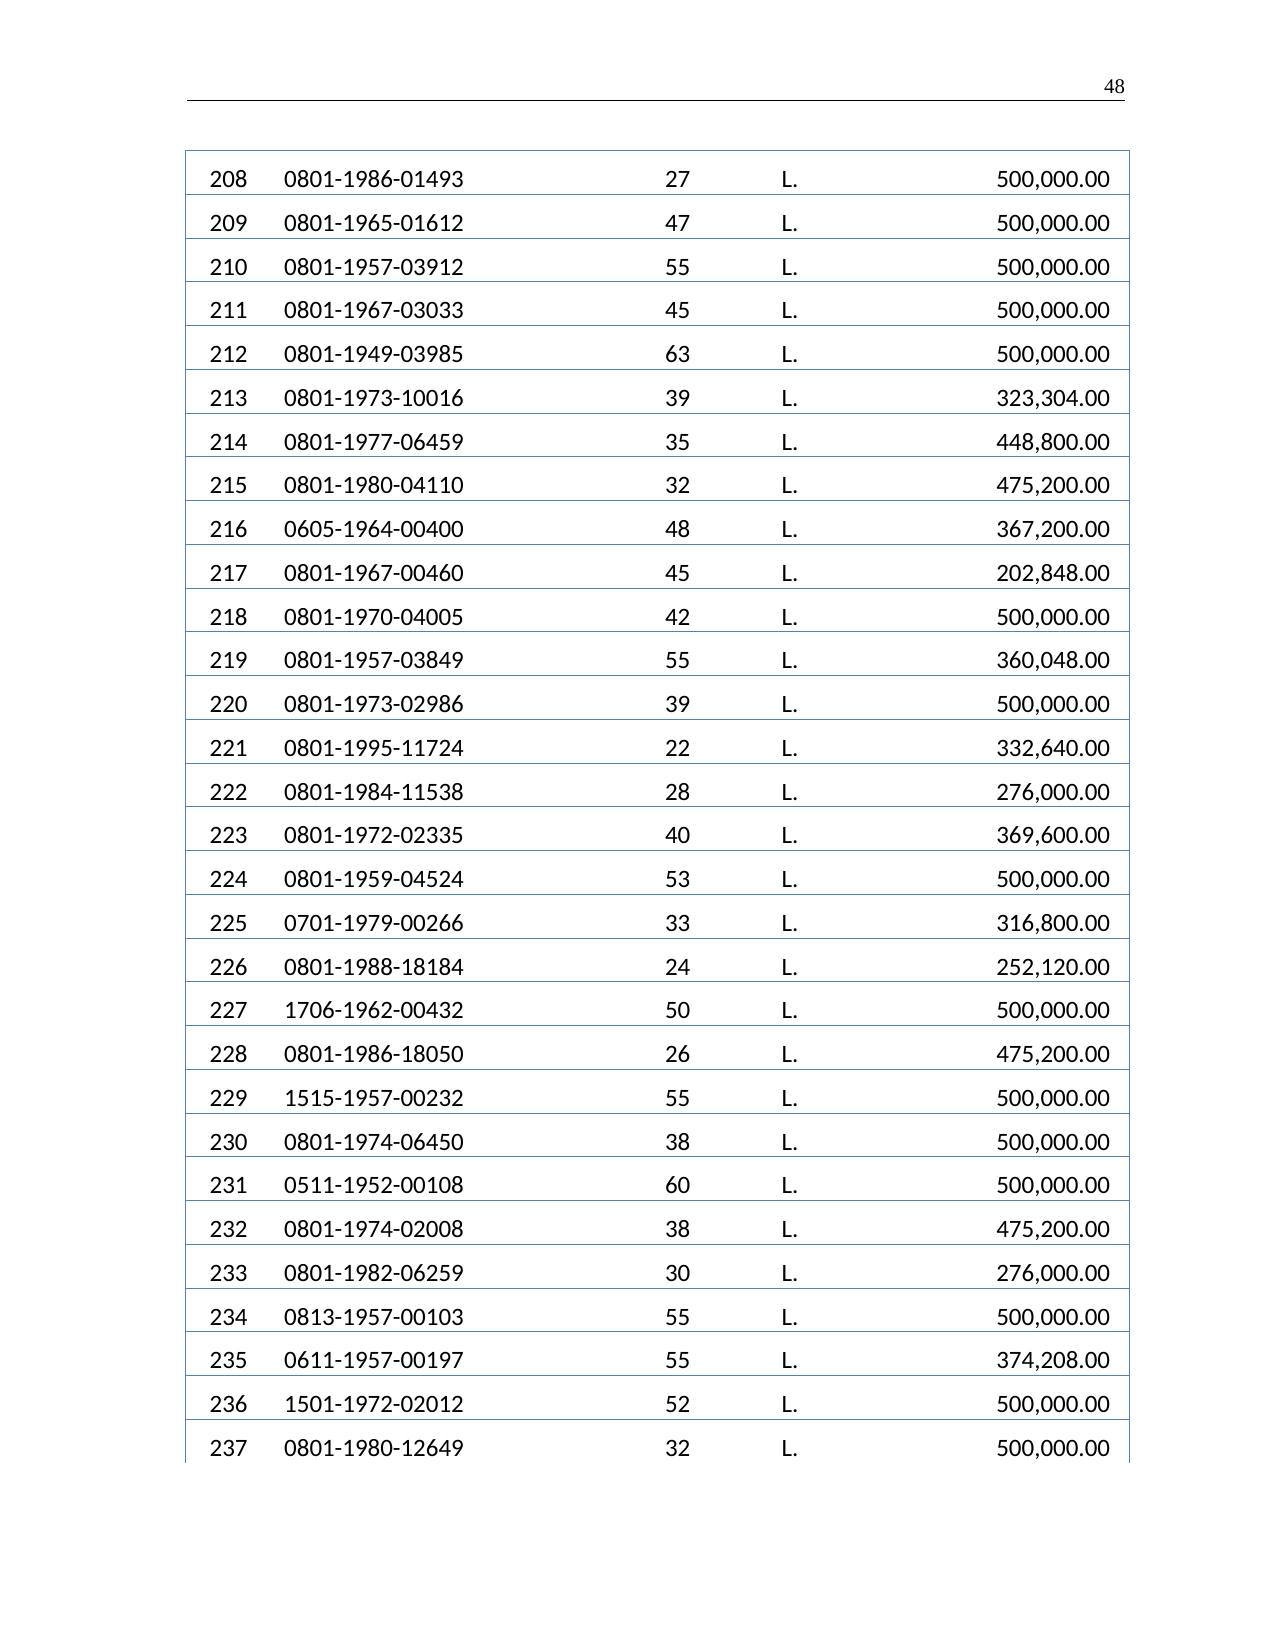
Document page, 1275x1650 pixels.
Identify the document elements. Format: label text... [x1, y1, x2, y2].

table_cell 32 [598, 457, 756, 500]
table_cell 42 [598, 589, 756, 631]
table_cell 0801-1973-10016 [271, 370, 598, 412]
table_cell 218 [186, 589, 271, 631]
table_cell L. 500,000.00 [756, 282, 1129, 325]
table_cell 47 [598, 195, 756, 237]
table_cell L. 500,000.00 [756, 1114, 1129, 1156]
table_cell 237 [186, 1420, 271, 1462]
table_cell L. 500,000.00 [756, 195, 1129, 237]
table_cell 214 [186, 414, 271, 456]
table_cell 55 [598, 1289, 756, 1331]
table_cell 22 [598, 720, 756, 762]
table_cell L. 316,800.00 [756, 895, 1129, 937]
table_cell L. 323,304.00 [756, 370, 1129, 412]
table_cell 0801-1959-04524 [271, 851, 598, 894]
table_cell 0801-1957-03912 [271, 239, 598, 281]
table_cell 39 [598, 676, 756, 719]
table_cell 208 [186, 151, 271, 194]
table_cell 1515-1957-00232 [271, 1070, 598, 1112]
table_cell L. 500,000.00 [756, 1070, 1129, 1112]
table_cell 39 [598, 370, 756, 412]
table_cell 50 [598, 982, 756, 1025]
table_cell 0801-1977-06459 [271, 414, 598, 456]
table_cell 28 [598, 764, 756, 806]
table_cell L. 500,000.00 [756, 326, 1129, 369]
table_cell 35 [598, 414, 756, 456]
table_cell 0801-1984-11538 [271, 764, 598, 806]
table_cell L. 475,200.00 [756, 1026, 1129, 1069]
table_cell L. 500,000.00 [756, 1420, 1129, 1462]
table_cell 55 [598, 632, 756, 675]
table_cell 226 [186, 939, 271, 981]
table_cell 229 [186, 1070, 271, 1112]
table_cell 48 [598, 501, 756, 544]
table_cell 0801-1988-18184 [271, 939, 598, 981]
table_cell L. 276,000.00 [756, 764, 1129, 806]
table_cell 45 [598, 545, 756, 587]
table_cell 40 [598, 807, 756, 850]
table_cell L. 475,200.00 [756, 1201, 1129, 1244]
table_cell L. 500,000.00 [756, 589, 1129, 631]
table_cell 0801-1980-04110 [271, 457, 598, 500]
table_cell 32 [598, 1420, 756, 1462]
table_cell 0801-1974-06450 [271, 1114, 598, 1156]
table_cell 235 [186, 1332, 271, 1375]
table_cell 26 [598, 1026, 756, 1069]
table_cell 0801-1972-02335 [271, 807, 598, 850]
table_cell 38 [598, 1201, 756, 1244]
table_cell 209 [186, 195, 271, 237]
table_cell L. 202,848.00 [756, 545, 1129, 587]
table_cell 33 [598, 895, 756, 937]
table_cell 221 [186, 720, 271, 762]
table_cell L. 500,000.00 [756, 1157, 1129, 1200]
table_cell 228 [186, 1026, 271, 1069]
table_cell L. 369,600.00 [756, 807, 1129, 850]
table_cell 211 [186, 282, 271, 325]
table_cell 0801-1986-01493 [271, 151, 598, 194]
table_cell 55 [598, 239, 756, 281]
table_cell 0801-1949-03985 [271, 326, 598, 369]
table_cell L. 500,000.00 [756, 239, 1129, 281]
table_cell 1501-1972-02012 [271, 1376, 598, 1419]
table_cell L. 500,000.00 [756, 676, 1129, 719]
table_cell 215 [186, 457, 271, 500]
table_cell L. 500,000.00 [756, 851, 1129, 894]
table_cell 0701-1979-00266 [271, 895, 598, 937]
table_cell 227 [186, 982, 271, 1025]
table_cell L. 360,048.00 [756, 632, 1129, 675]
table_cell 220 [186, 676, 271, 719]
table_cell 217 [186, 545, 271, 587]
table_cell 0511-1952-00108 [271, 1157, 598, 1200]
table_cell 0611-1957-00197 [271, 1332, 598, 1375]
table_cell 63 [598, 326, 756, 369]
table_cell 236 [186, 1376, 271, 1419]
table_cell 231 [186, 1157, 271, 1200]
table_cell 0801-1973-02986 [271, 676, 598, 719]
table_cell L. 500,000.00 [756, 982, 1129, 1025]
table_cell 52 [598, 1376, 756, 1419]
table_cell 234 [186, 1289, 271, 1331]
table_cell L. 252,120.00 [756, 939, 1129, 981]
table_cell 212 [186, 326, 271, 369]
table_cell L. 500,000.00 [756, 1289, 1129, 1331]
table_cell 230 [186, 1114, 271, 1156]
table_cell 0801-1980-12649 [271, 1420, 598, 1462]
table_cell 60 [598, 1157, 756, 1200]
table_cell L. 500,000.00 [756, 151, 1129, 194]
table_cell L. 367,200.00 [756, 501, 1129, 544]
table_cell 0801-1967-03033 [271, 282, 598, 325]
table_cell L. 448,800.00 [756, 414, 1129, 456]
table_cell 30 [598, 1245, 756, 1287]
table_cell 0801-1967-00460 [271, 545, 598, 587]
table_cell 45 [598, 282, 756, 325]
table_cell L. 475,200.00 [756, 457, 1129, 500]
table_cell L. 276,000.00 [756, 1245, 1129, 1287]
table_cell 0801-1995-11724 [271, 720, 598, 762]
table_cell 210 [186, 239, 271, 281]
table_cell 55 [598, 1070, 756, 1112]
table_cell 0801-1965-01612 [271, 195, 598, 237]
table_cell 233 [186, 1245, 271, 1287]
table_cell 0801-1974-02008 [271, 1201, 598, 1244]
table_cell 232 [186, 1201, 271, 1244]
table_cell 1706-1962-00432 [271, 982, 598, 1025]
table_cell L. 500,000.00 [756, 1376, 1129, 1419]
table_cell 24 [598, 939, 756, 981]
table_cell 55 [598, 1332, 756, 1375]
table_cell 0801-1970-04005 [271, 589, 598, 631]
table_cell 0801-1957-03849 [271, 632, 598, 675]
table_cell 0813-1957-00103 [271, 1289, 598, 1331]
table_cell L. 374,208.00 [756, 1332, 1129, 1375]
table_cell 38 [598, 1114, 756, 1156]
table_cell 53 [598, 851, 756, 894]
table_cell 223 [186, 807, 271, 850]
table_cell 222 [186, 764, 271, 806]
table_cell 0801-1982-06259 [271, 1245, 598, 1287]
table_cell L. 332,640.00 [756, 720, 1129, 762]
table_cell 225 [186, 895, 271, 937]
table_cell 216 [186, 501, 271, 544]
table_cell 27 [598, 151, 756, 194]
table_cell 213 [186, 370, 271, 412]
table_cell 0605-1964-00400 [271, 501, 598, 544]
table_cell 0801-1986-18050 [271, 1026, 598, 1069]
table_cell 219 [186, 632, 271, 675]
table_cell 224 [186, 851, 271, 894]
